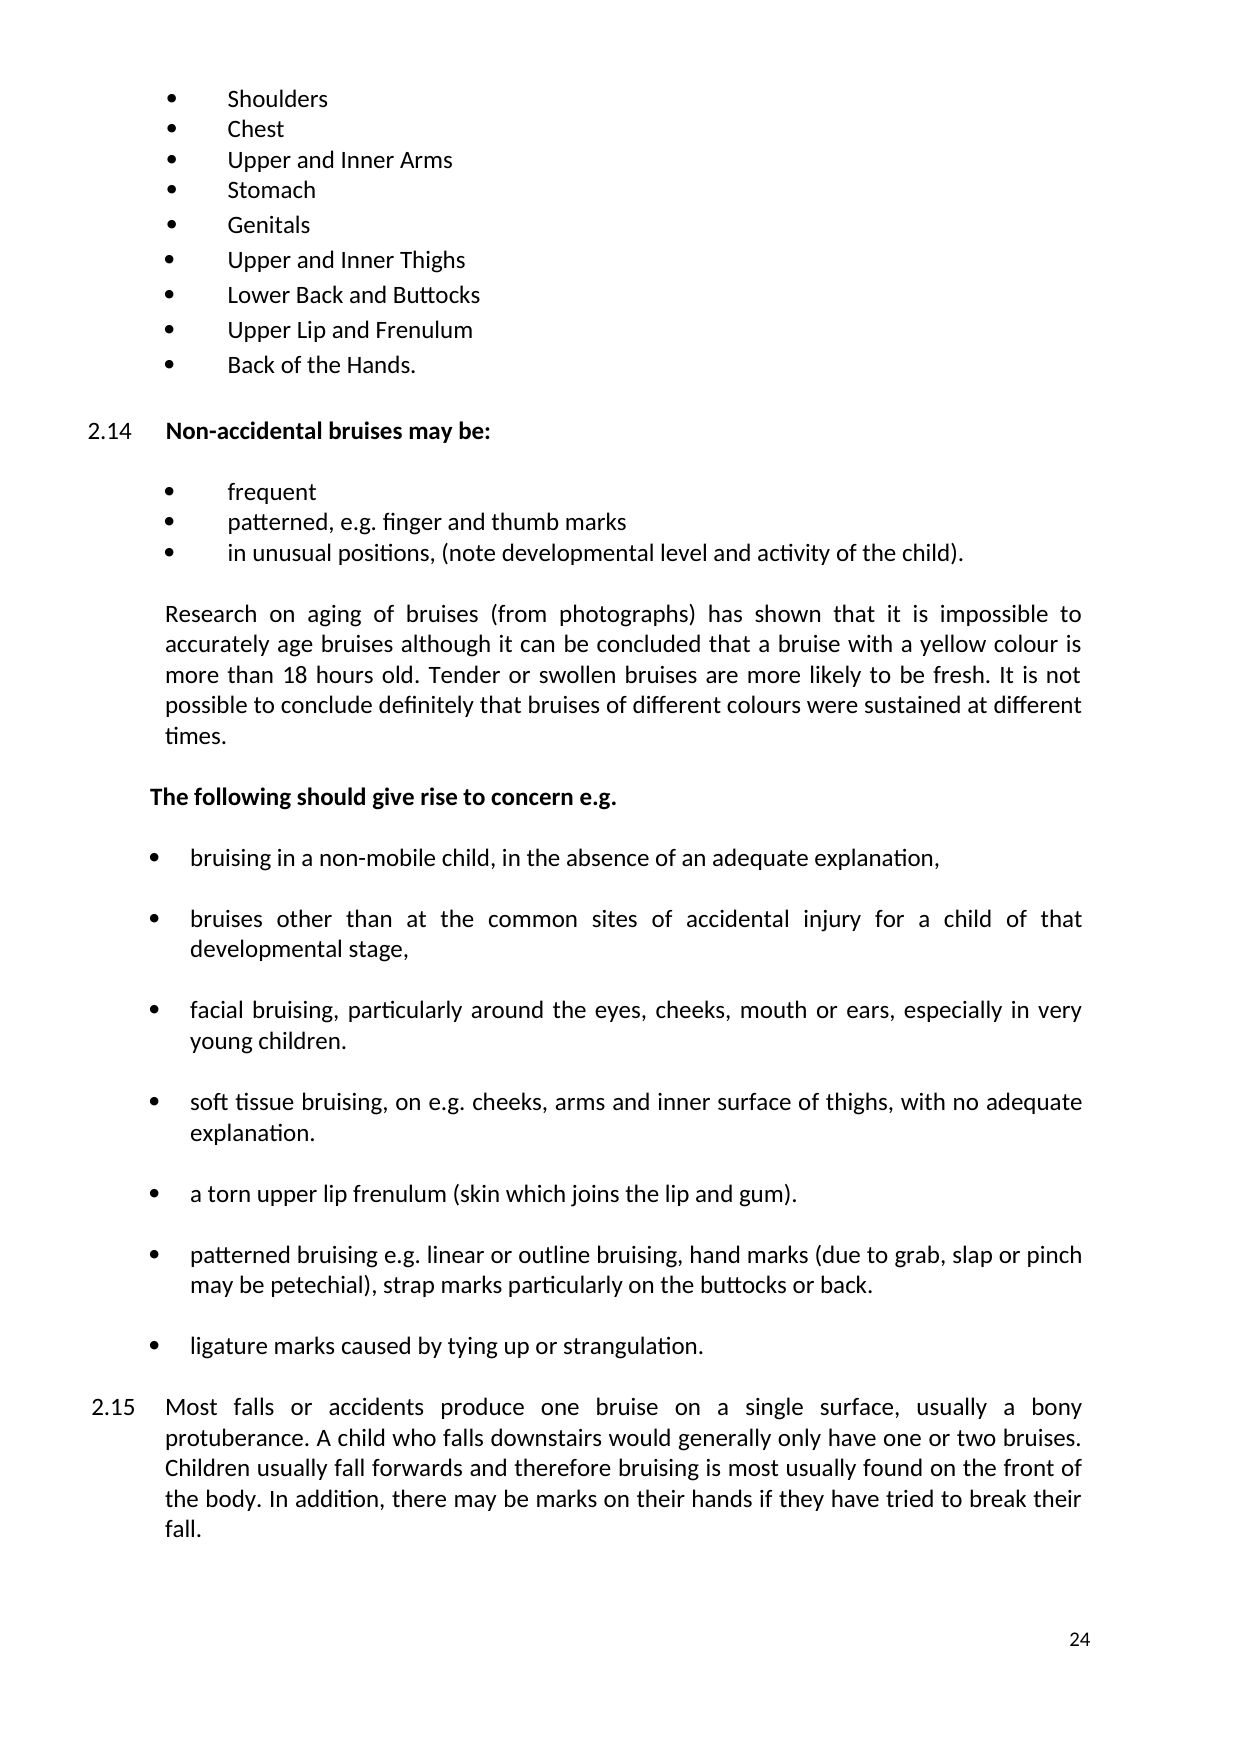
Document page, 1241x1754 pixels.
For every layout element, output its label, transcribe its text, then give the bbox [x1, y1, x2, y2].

list frequent [165, 476, 1084, 506]
list soft tissue bruising, on e.g. cheeks, arms and inner surface of thighs, with no adequate explanation. [150, 1086, 1084, 1147]
list facial bruising, particularly around the eyes, cheeks, mouth or ears, especially in very young children. [150, 995, 1084, 1056]
list Stomach [167, 174, 1084, 205]
list Genitals [167, 209, 1084, 240]
list Upper Lip and Frenulum [165, 314, 1084, 345]
text 2.14 Non-accidental bruises may be: [87, 415, 1084, 445]
list Chest [167, 113, 1084, 144]
list bruising in a non-mobile child, in the absence of an adequate explanation, [150, 842, 1084, 873]
list Lower Back and Buttocks [165, 279, 1084, 310]
list Upper and Inner Thighs [165, 244, 1084, 275]
list ligature marks caused by tying up or strangulation. [150, 1330, 1084, 1361]
list Shoulders [167, 83, 1084, 113]
list in unusual positions, (note developmental level and activity of the child). [165, 537, 1084, 567]
text Research on aging of bruises (from photographs) has shown that it is impossible to accurately age bruises although it can be concluded that a bruise with a yellow colour is more than 18 hours old. Tender or swollen bruises are more likely to be fresh. It is not possible to conclude definitely that bruises of different colours were sustained at different times. [165, 598, 1084, 751]
list a torn upper lip frenulum (skin which joins the lip and gum). [150, 1178, 1084, 1208]
list bruises other than at the common sites of accidental injury for a child of that developmental stage, [150, 903, 1084, 964]
list patterned bruising e.g. linear or outline bruising, hand marks (due to grab, slap or pinch may be petechial), strap marks particularly on the buttocks or back. [150, 1239, 1084, 1300]
list Back of the Hands. [165, 349, 1084, 380]
list patterned, e.g. finger and thumb marks [165, 506, 1084, 537]
list Upper and Inner Arms [167, 144, 1084, 174]
text 2.15 Most falls or accidents produce one bruise on a single surface, usually a bony protuberance. A child who falls downstairs would generally only have one or two bruises. Children usually fall forwards and therefore bruising is most usually found on the front of the body. In addition, there may be marks on their hands if they have tried to break their fall. [91, 1391, 1084, 1544]
text The following should give rise to concern e.g. [150, 781, 1084, 812]
